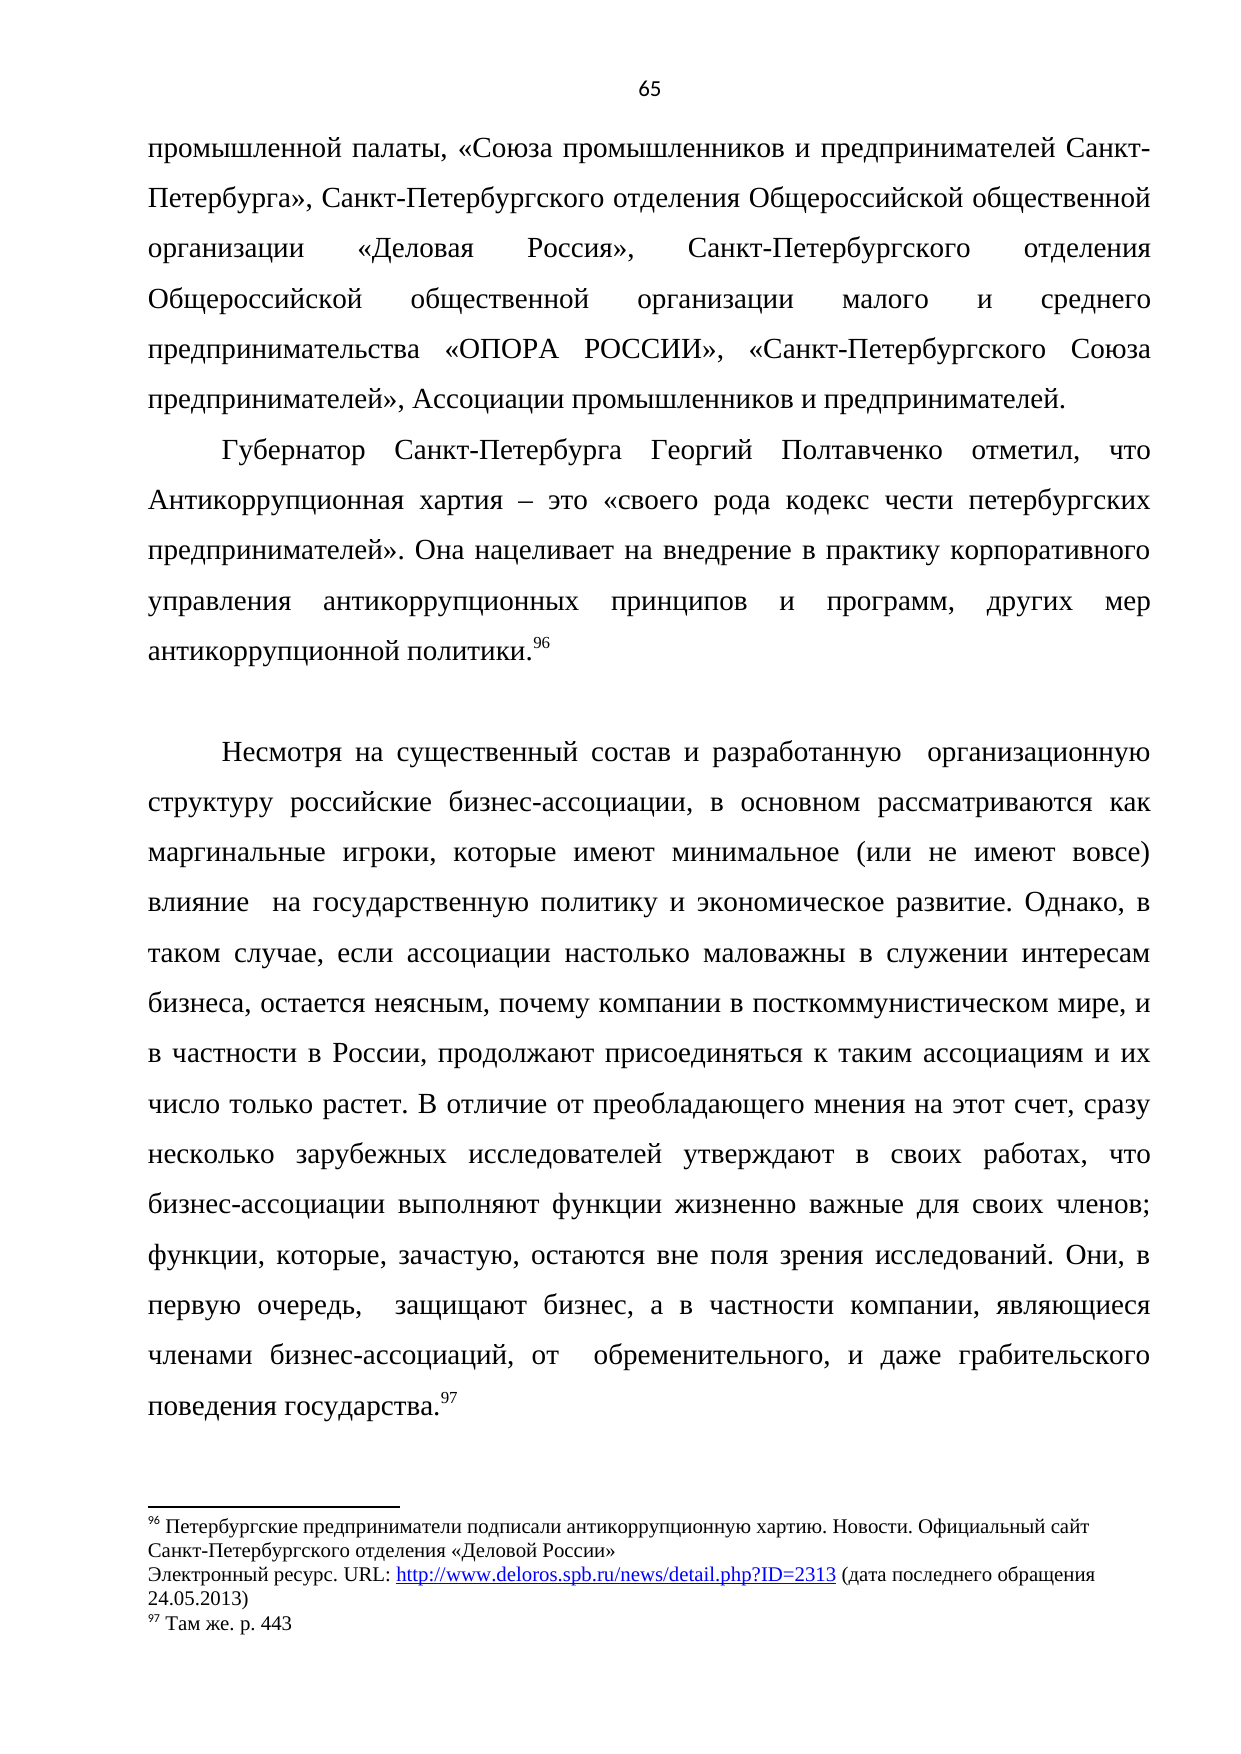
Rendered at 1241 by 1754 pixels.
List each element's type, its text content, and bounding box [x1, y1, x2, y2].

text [148, 130, 1152, 415]
text Губернатор Санкт-Петербурга Георгий Полтавченко отметил, что Антикоррупционная хартия – это «своего рода кодекс чести петербургских предпринимателей». Она нацеливает на внедрение в практику корпоративного управления антикоррупционных принципов и программ, других мер антикоррупционной политики. [148, 432, 1152, 667]
text Несмотря на существенный состав и разработанную организационную структуру российские бизнес-ассоциации, в основном рассматриваются как маргинальные игроки, которые имеют минимальное (или не имеют вовсе) влияние на государственную политику и экономическое развитие. Однако, в таком случае, если ассоциации настолько маловажны в служении интересам бизнеса, остается неясным, почему компании в посткоммунистическом мире, и в частности в России, продолжают присоединяться к таким ассоциациям и их число только растет. В отличие от преобладающего мнения на этот счет, сразу несколько зарубежных исследователей утверждают в своих работах, что бизнес-ассоциации выполняют функции жизненно важные для своих членов; функции, которые, зачастую, остаются вне поля зрения исследований. Они, в первую очередь, защищают бизнес, а в частности компании, являющиеся членами бизнес-ассоциаций, от обременительного, и даже грабительского поведения государства. [148, 734, 1152, 1421]
